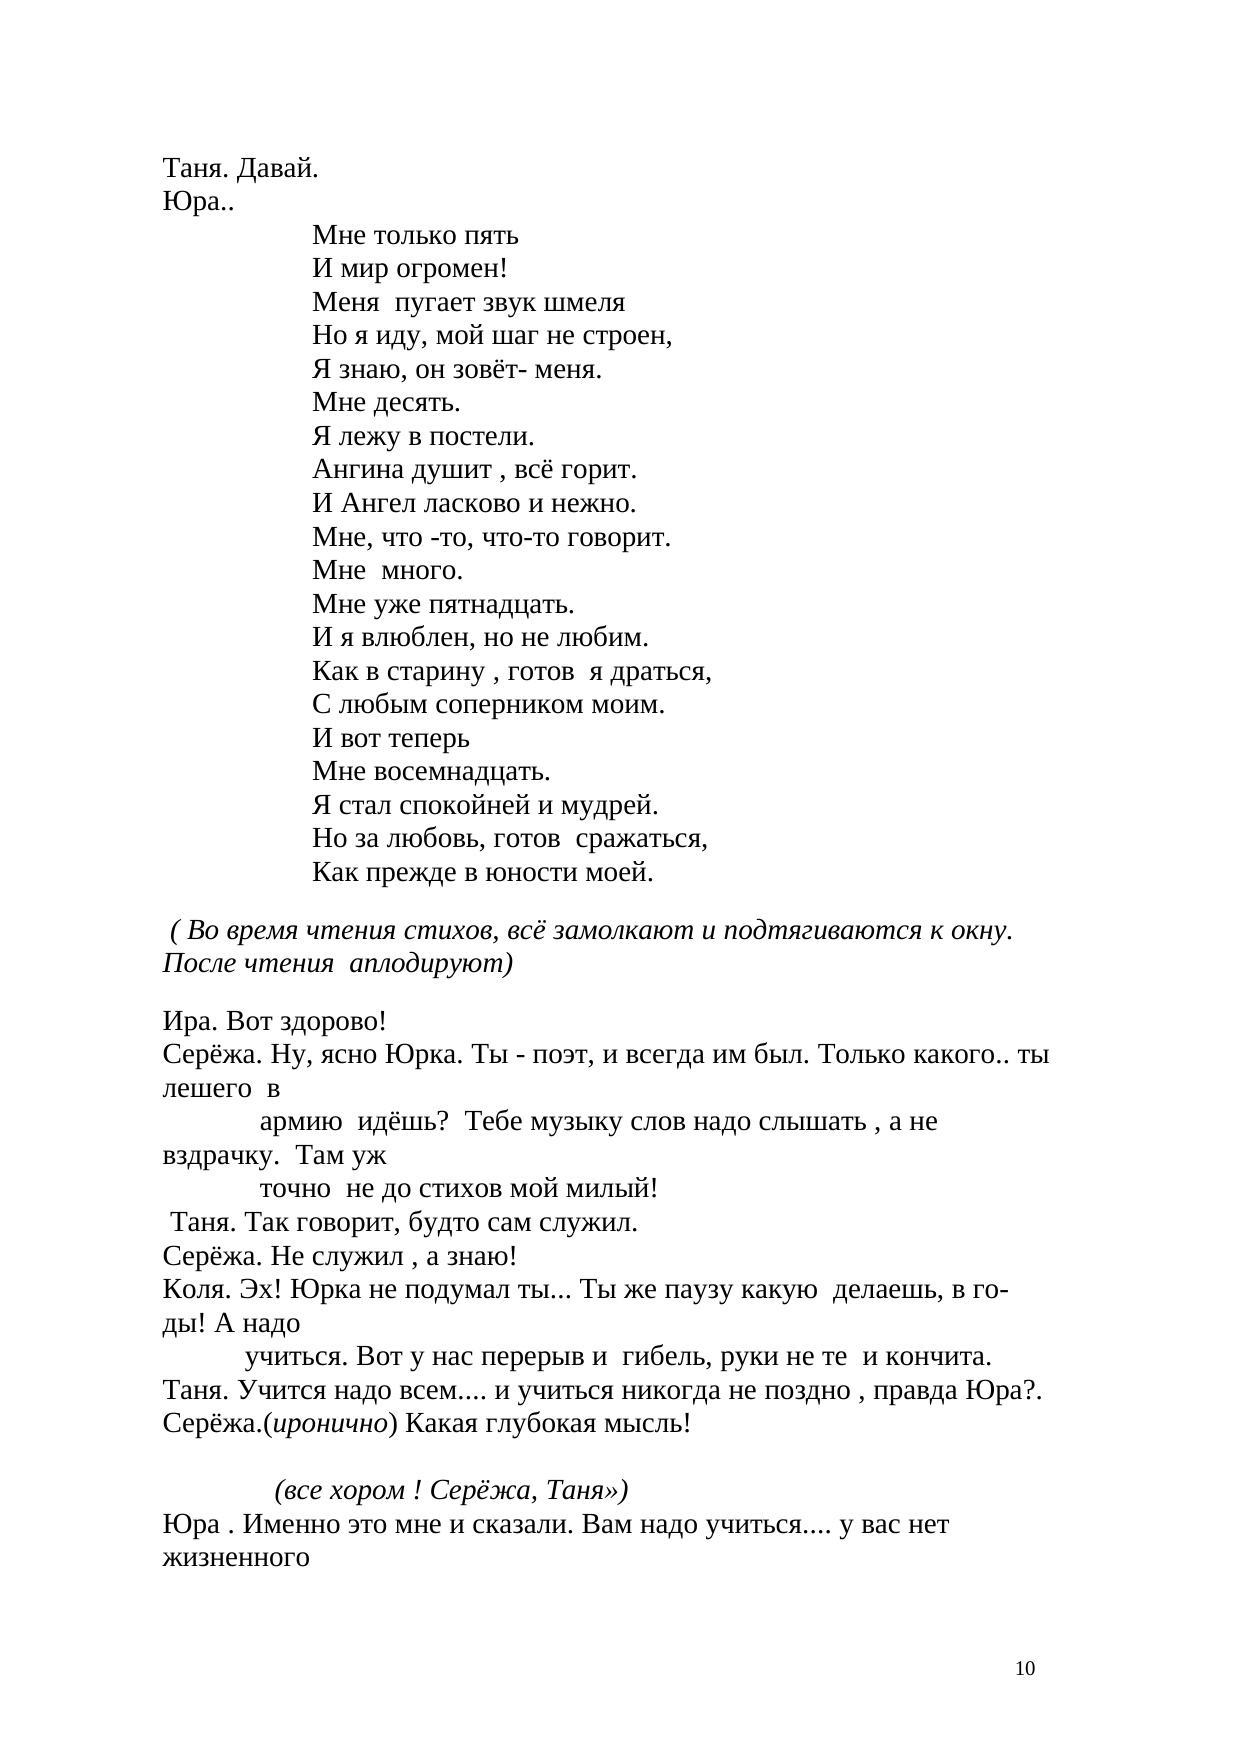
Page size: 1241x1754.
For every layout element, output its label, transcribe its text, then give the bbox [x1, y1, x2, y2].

text Мне, что -то, что-то говорит. [162, 519, 1053, 552]
text Таня. Давай. [162, 150, 1053, 183]
text С любым соперником моим. [162, 687, 1053, 720]
text Мне только пять [162, 217, 1053, 251]
text Мне восемнадцать. [162, 754, 1053, 787]
text Ангина душит , всё горит. [162, 452, 1053, 485]
text Мне десять. [162, 385, 1053, 418]
text Серёжа. Не служил , а знаю! [162, 1238, 1053, 1271]
text ( Во время чтения стихов, всё замолкают и подтягиваются к окну. После чтения аплодируют) [162, 912, 1053, 979]
text Я лежу в постели. [162, 418, 1053, 452]
text армию идёшь? Тебе музыку слов надо слышать , а не вздрачку. Там уж [162, 1104, 1053, 1171]
text И Ангел ласково и нежно. [162, 485, 1053, 519]
text Я стал спокойней и мудрей. [162, 787, 1053, 821]
text Но за любовь, готов сражаться, [162, 821, 1053, 854]
text точно не до стихов мой милый! [162, 1171, 1053, 1204]
text Как в старину , готов я драться, [162, 653, 1053, 687]
text учиться. Вот у нас перерыв и гибель, руки не те и кончита. [162, 1338, 1053, 1372]
text Но я иду, мой шаг не строен, [162, 318, 1053, 351]
text И вот теперь [162, 720, 1053, 754]
text Таня. Так говорит, будто сам служил. [162, 1204, 1053, 1238]
text Таня. Учится надо всем.... и учиться никогда не поздно , правда Юра?. [162, 1372, 1053, 1406]
text Серёжа. Ну, ясно Юрка. Ты - поэт, и всегда им был. Только какого.. ты лешего в [162, 1037, 1053, 1104]
text Ира. Вот здорово! [162, 1003, 1053, 1037]
text Я знаю, он зовёт- меня. [162, 351, 1053, 385]
text Мне уже пятнадцать. [162, 586, 1053, 619]
text Как прежде в юности моей. [162, 854, 1053, 888]
text Меня пугает звук шмеля [162, 284, 1053, 318]
text Юра.. [162, 183, 1053, 217]
text Серёжа.(иронично) Какая глубокая мысль! [162, 1406, 1053, 1439]
text Коля. Эх! Юрка не подумал ты... Ты же паузу какую делаешь, в го-ды! А надо [162, 1271, 1053, 1338]
text И мир огромен! [162, 251, 1053, 284]
text (все хором ! Серёжа, Таня») Юра . Именно это мне и сказали. Вам надо учиться.... у вас нет жизненного [162, 1473, 1053, 1573]
text И я влюблен, но не любим. [162, 619, 1053, 653]
text Мне много. [162, 552, 1053, 586]
